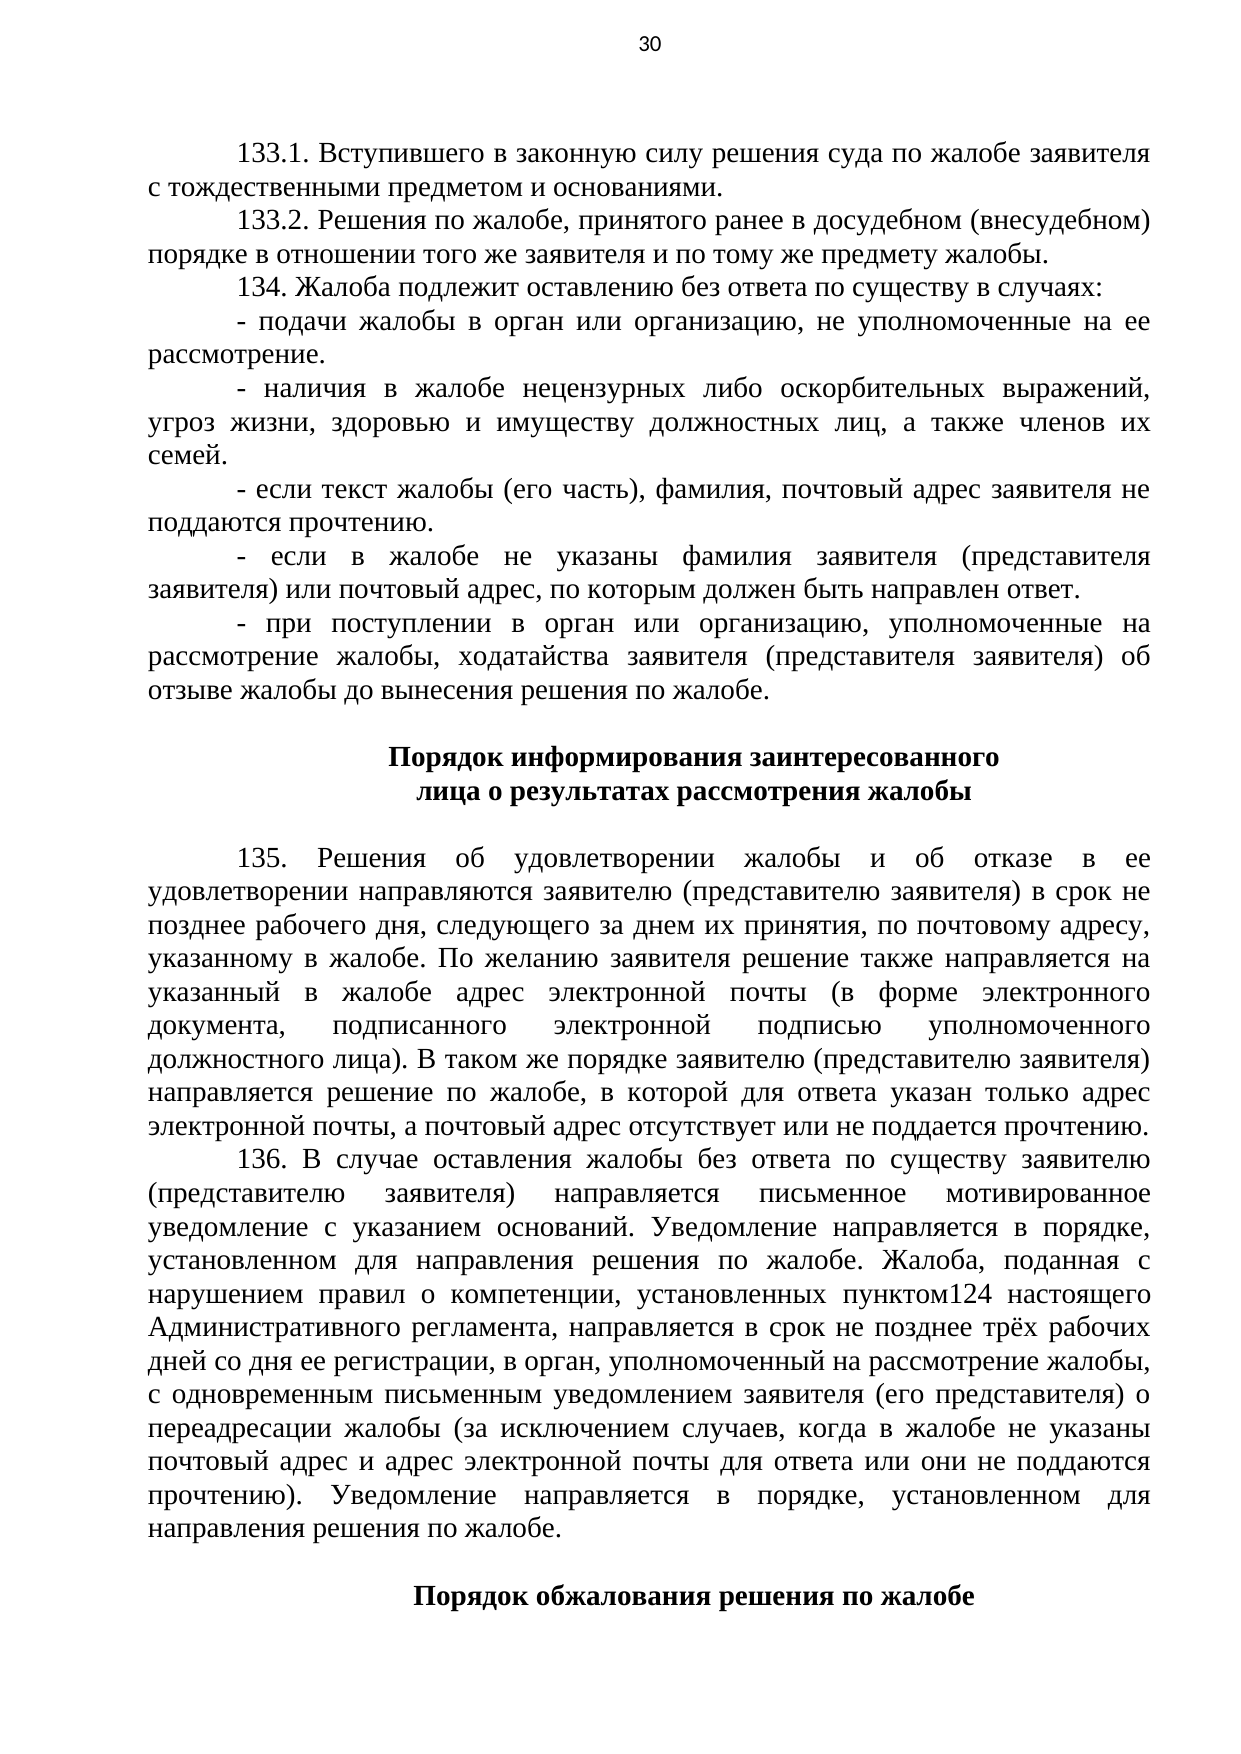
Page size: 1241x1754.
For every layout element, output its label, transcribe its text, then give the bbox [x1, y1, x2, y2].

text 135. Решения об удовлетворении жалобы и об отказе в ее удовлетворении направляются заявителю (представителю заявителя) в срок не позднее рабочего дня, следующего за днем их принятия, по почтовому адресу, указанному в жалобе. По желанию заявителя решение также направляется на указанный в жалобе адрес электронной почты (в форме электронного документа, подписанного электронной подписью уполномоченного должностного лица). В таком же порядке заявителю (представителю заявителя) направляется решение по жалобе, в которой для ответа указан только адрес электронной почты, а почтовый адрес отсутствует или не поддается прочтению. [148, 840, 1152, 1142]
text Порядок обжалования решения по жалобе [148, 1578, 1152, 1611]
text - если текст жалобы (его часть), фамилия, почтовый адрес заявителя не поддаются прочтению. [148, 471, 1152, 538]
text Порядок информирования заинтересованного [148, 739, 1152, 773]
text 133.1. Вступившего в законную силу решения суда по жалобе заявителя с тождественными предметом и основаниями. [148, 135, 1152, 202]
text - если в жалобе не указаны фамилия заявителя (представителя заявителя) или почтовый адрес, по которым должен быть направлен ответ. [148, 538, 1152, 605]
text 134. Жалоба подлежит оставлению без ответа по существу в случаях: [148, 269, 1152, 303]
text - наличия в жалобе нецензурных либо оскорбительных выражений, угроз жизни, здоровью и имуществу должностных лиц, а также членов их семей. [148, 370, 1152, 471]
text - подачи жалобы в орган или организацию, не уполномоченные на ее рассмотрение. [148, 303, 1152, 370]
text 136. В случае оставления жалобы без ответа по существу заявителю (представителю заявителя) направляется письменное мотивированное уведомление с указанием оснований. Уведомление направляется в порядке, установленном для направления решения по жалобе. Жалоба, поданная с нарушением правил о компетенции, установленных пунктом124 настоящего Административного регламента, направляется в срок не позднее трёх рабочих дней со дня ее регистрации, в орган, уполномоченный на рассмотрение жалобы, с одновременным письменным уведомлением заявителя (его представителя) о переадресации жалобы (за исключением случаев, когда в жалобе не указаны почтовый адрес и адрес электронной почты для ответа или они не поддаются прочтению). Уведомление направляется в порядке, установленном для направления решения по жалобе. [148, 1142, 1152, 1544]
text лица о результатах рассмотрения жалобы [148, 773, 1152, 806]
text 133.2. Решения по жалобе, принятого ранее в досудебном (внесудебном) порядке в отношении того же заявителя и по тому же предмету жалобы. [148, 202, 1152, 269]
text - при поступлении в орган или организацию, уполномоченные на рассмотрение жалобы, ходатайства заявителя (представителя заявителя) об отзыве жалобы до вынесения решения по жалобе. [148, 605, 1152, 706]
